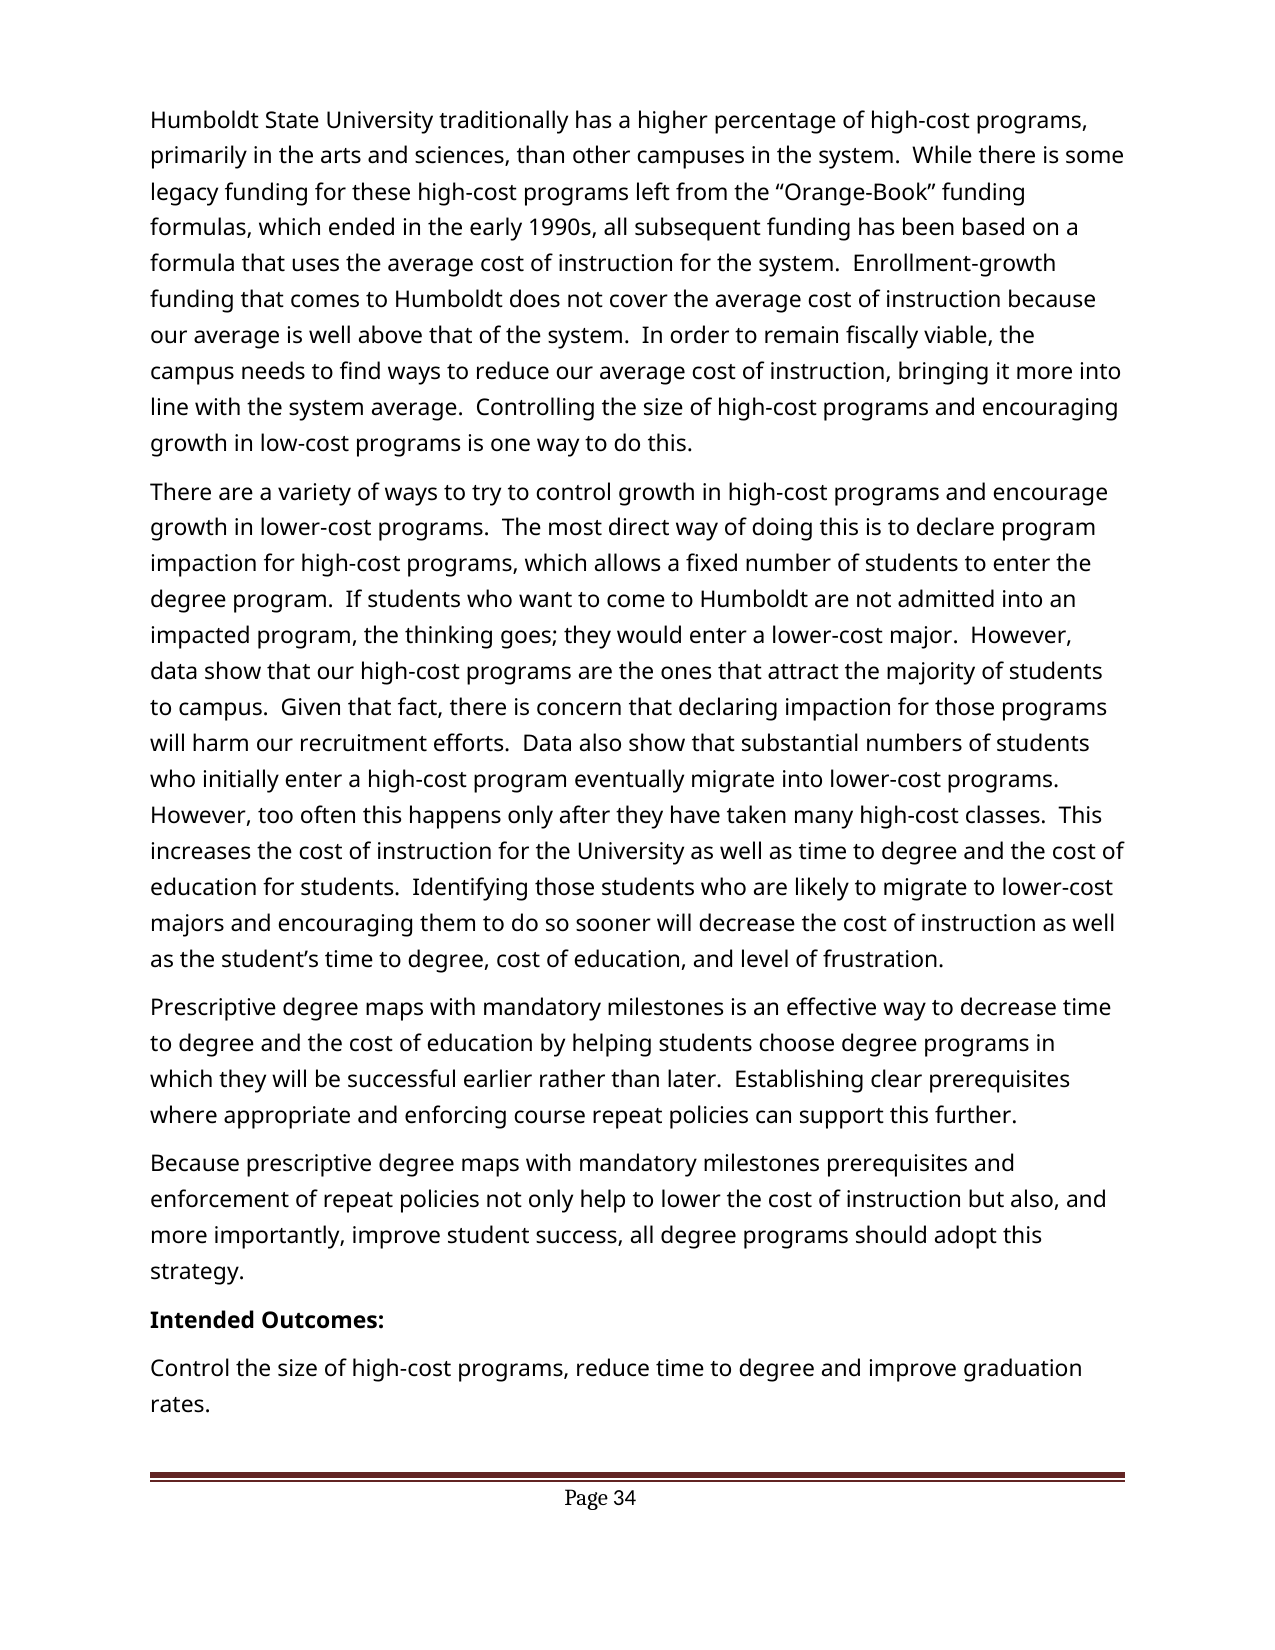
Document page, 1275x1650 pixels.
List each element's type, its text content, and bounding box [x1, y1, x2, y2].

text Prescriptive degree maps with mandatory milestones is an effective way to decrease time to degree and the cost of education by helping students choose degree programs in which they will be successful earlier rather than later. Establishing clear prerequisites where appropriate and enforcing course repeat policies can support this further. [150, 991, 1125, 1130]
text Intended Outcomes: [150, 1303, 1125, 1335]
text Control the size of high-cost programs, reduce time to degree and improve graduation rates. [150, 1352, 1125, 1419]
text There are a variety of ways to try to control growth in high-cost programs and encourage growth in lower-cost programs. The most direct way of doing this is to declare program impaction for high-cost programs, which allows a fixed number of students to enter the degree program. If students who want to come to Humboldt are not admitted into an impacted program, the thinking goes; they would enter a lower-cost major. However, data show that our high-cost programs are the ones that attract the majority of students to campus. Given that fact, there is concern that declaring impaction for those programs will harm our recruitment efforts. Data also show that substantial numbers of students who initially enter a high-cost program eventually migrate into lower-cost programs. However, too often this happens only after they have taken many high-cost classes. This increases the cost of instruction for the University as well as time to degree and the cost of education for students. Identifying those students who are likely to migrate to lower-cost majors and encouraging them to do so sooner will decrease the cost of instruction as well as the student’s time to degree, cost of education, and level of frustration. [150, 475, 1125, 974]
text Humboldt State University traditionally has a higher percentage of high-cost programs, primarily in the arts and sciences, than other campuses in the system. While there is some legacy funding for these high-cost programs left from the “Orange-Book” funding formulas, which ended in the early 1990s, all subsequent funding has been based on a formula that uses the average cost of instruction for the system. Enrollment-growth funding that comes to Humboldt does not cover the average cost of instruction because our average is well above that of the system. In order to remain fiscally viable, the campus needs to find ways to reduce our average cost of instruction, bringing it more into line with the system average. Controlling the size of high-cost programs and encouraging growth in low-cost programs is one way to do this. [150, 103, 1125, 458]
text Because prescriptive degree maps with mandatory milestones prerequisites and enforcement of repeat policies not only help to lower the cost of instruction but also, and more importantly, improve student success, all degree programs should adopt this strategy. [150, 1147, 1125, 1286]
